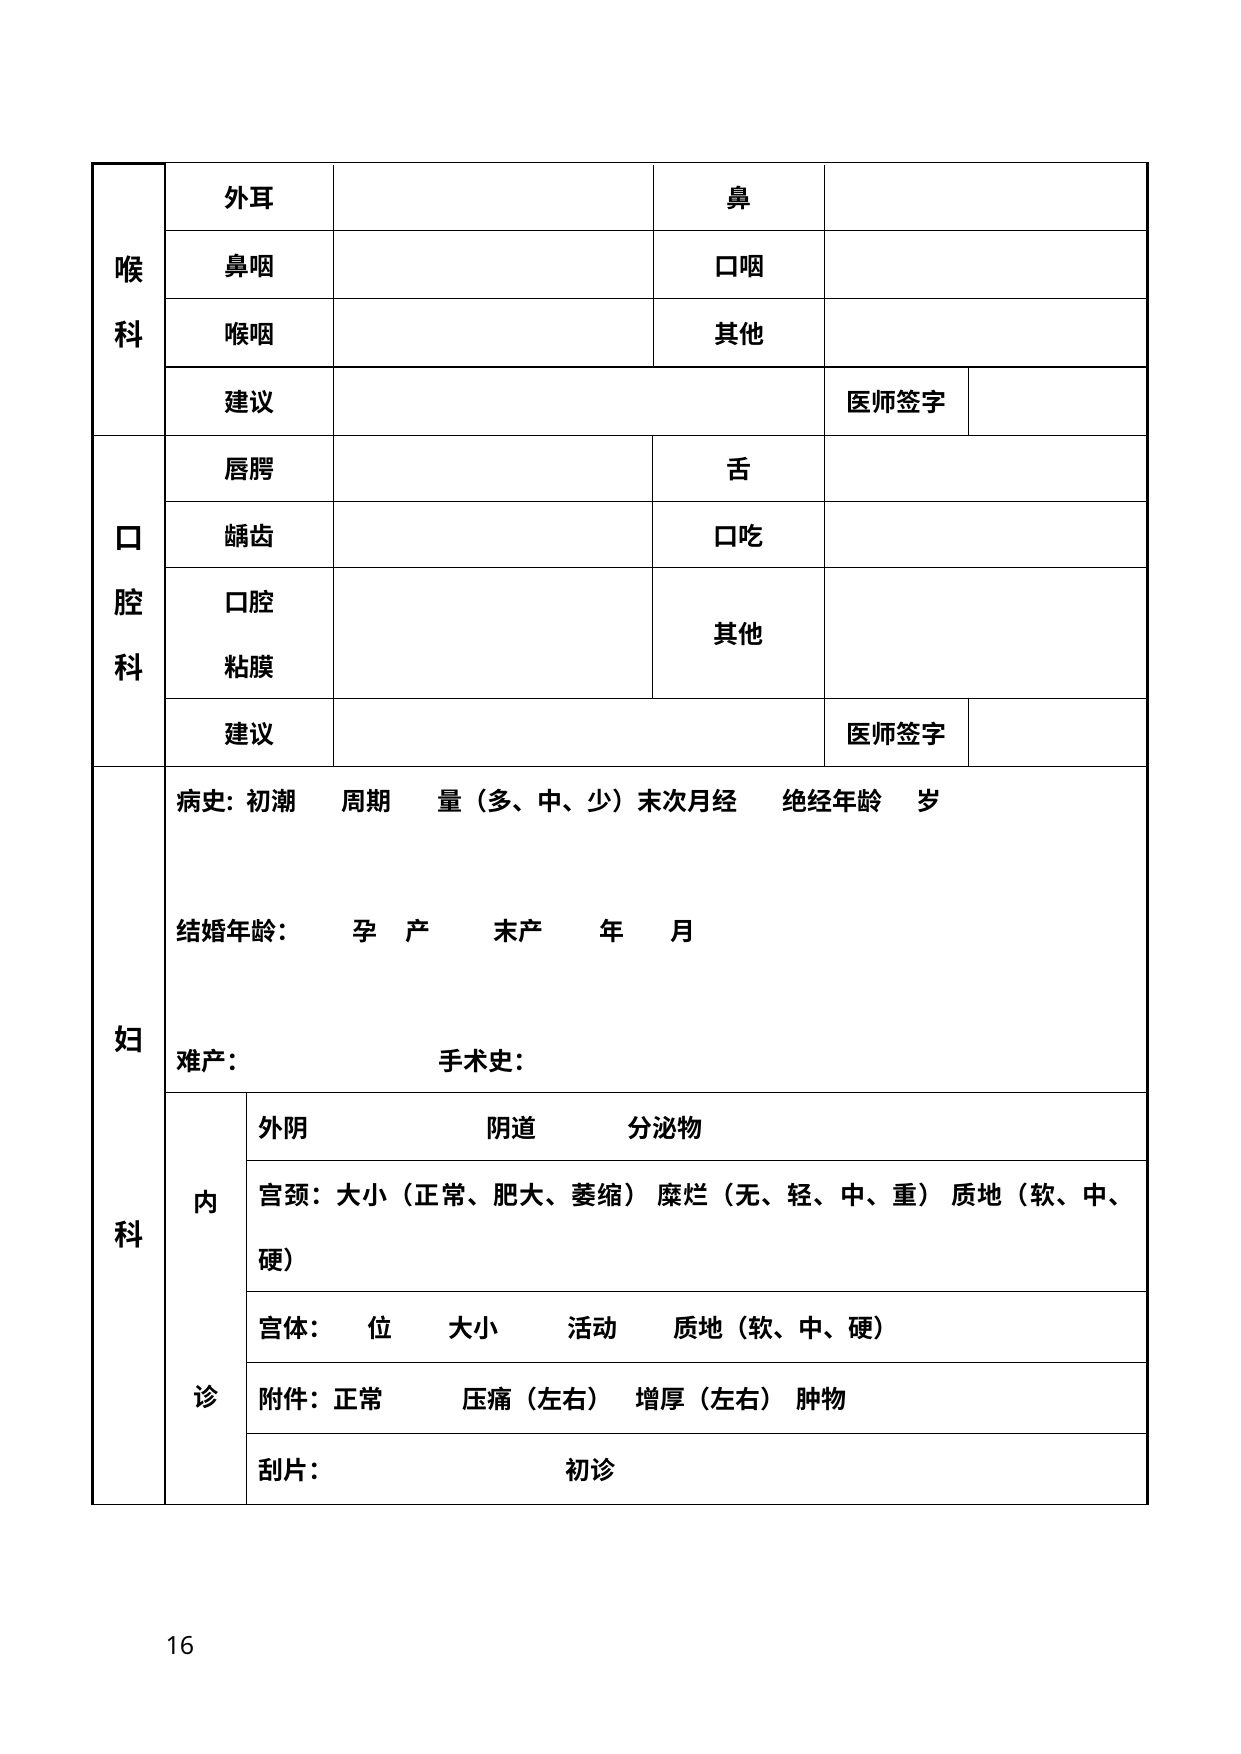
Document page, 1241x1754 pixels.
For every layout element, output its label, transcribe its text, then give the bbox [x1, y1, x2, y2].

table_cell 医师签字 [825, 699, 968, 766]
table_cell 刮片： 初诊 [247, 1434, 1146, 1503]
table_cell 妇 科 [94, 767, 164, 1503]
table_cell 外耳 [166, 163, 333, 230]
table_cell 其他 [654, 299, 824, 366]
table_cell 鼻咽 [166, 231, 333, 298]
table_cell 龋齿 [166, 502, 333, 567]
table_cell 口腔科 [94, 436, 164, 766]
table_cell 建议 [166, 368, 333, 434]
table_cell 口吃 [653, 502, 824, 567]
table_cell 口咽 [654, 231, 824, 298]
table_cell [825, 436, 1146, 501]
table_cell [969, 368, 1146, 434]
table_cell [825, 299, 1146, 366]
table_cell [334, 568, 652, 698]
table_cell 内 诊 [166, 1093, 246, 1503]
table_cell 口腔 粘膜 [166, 568, 333, 698]
table_cell 附件：正常 压痛（左右） 增厚（左右） 肿物 [247, 1363, 1146, 1433]
table_cell [334, 436, 652, 501]
table_cell [333, 163, 654, 230]
table_cell 建议 [166, 699, 333, 766]
table_cell 喉咽 [166, 299, 333, 366]
table_cell [825, 568, 1146, 698]
table_cell [334, 231, 653, 298]
table_cell 其他 [653, 568, 824, 698]
table_cell [825, 502, 1146, 567]
table_cell 阴道 分泌物 [355, 1093, 1146, 1160]
table_cell 宫体： 位 大小 活动 质地（软、中、硬） [247, 1292, 1146, 1362]
table_cell 宫颈：大小（正常、肥大、萎缩） 糜烂（无、轻、中、重） 质地（软、中、硬） [247, 1161, 1146, 1291]
table_cell [825, 231, 1146, 298]
table_cell 鼻 [654, 163, 824, 230]
table_cell 耳鼻喉科 [94, 165, 164, 434]
table_cell [334, 699, 824, 766]
table_cell [334, 502, 652, 567]
table_cell 舌 [653, 436, 824, 501]
table_cell 外阴 [247, 1093, 354, 1160]
table_cell 病史: 初潮 周期 量（多、中、少）末次月经 绝经年龄 岁 结婚年龄： 孕 产 末产 年 月 难产： 手术史： [166, 767, 1146, 1092]
table_cell [969, 699, 1146, 766]
table_cell 唇腭 [166, 436, 333, 501]
table_cell 医师签字 [825, 368, 968, 434]
table_cell [334, 368, 824, 434]
table_cell [824, 163, 1146, 230]
table_cell [334, 299, 653, 366]
